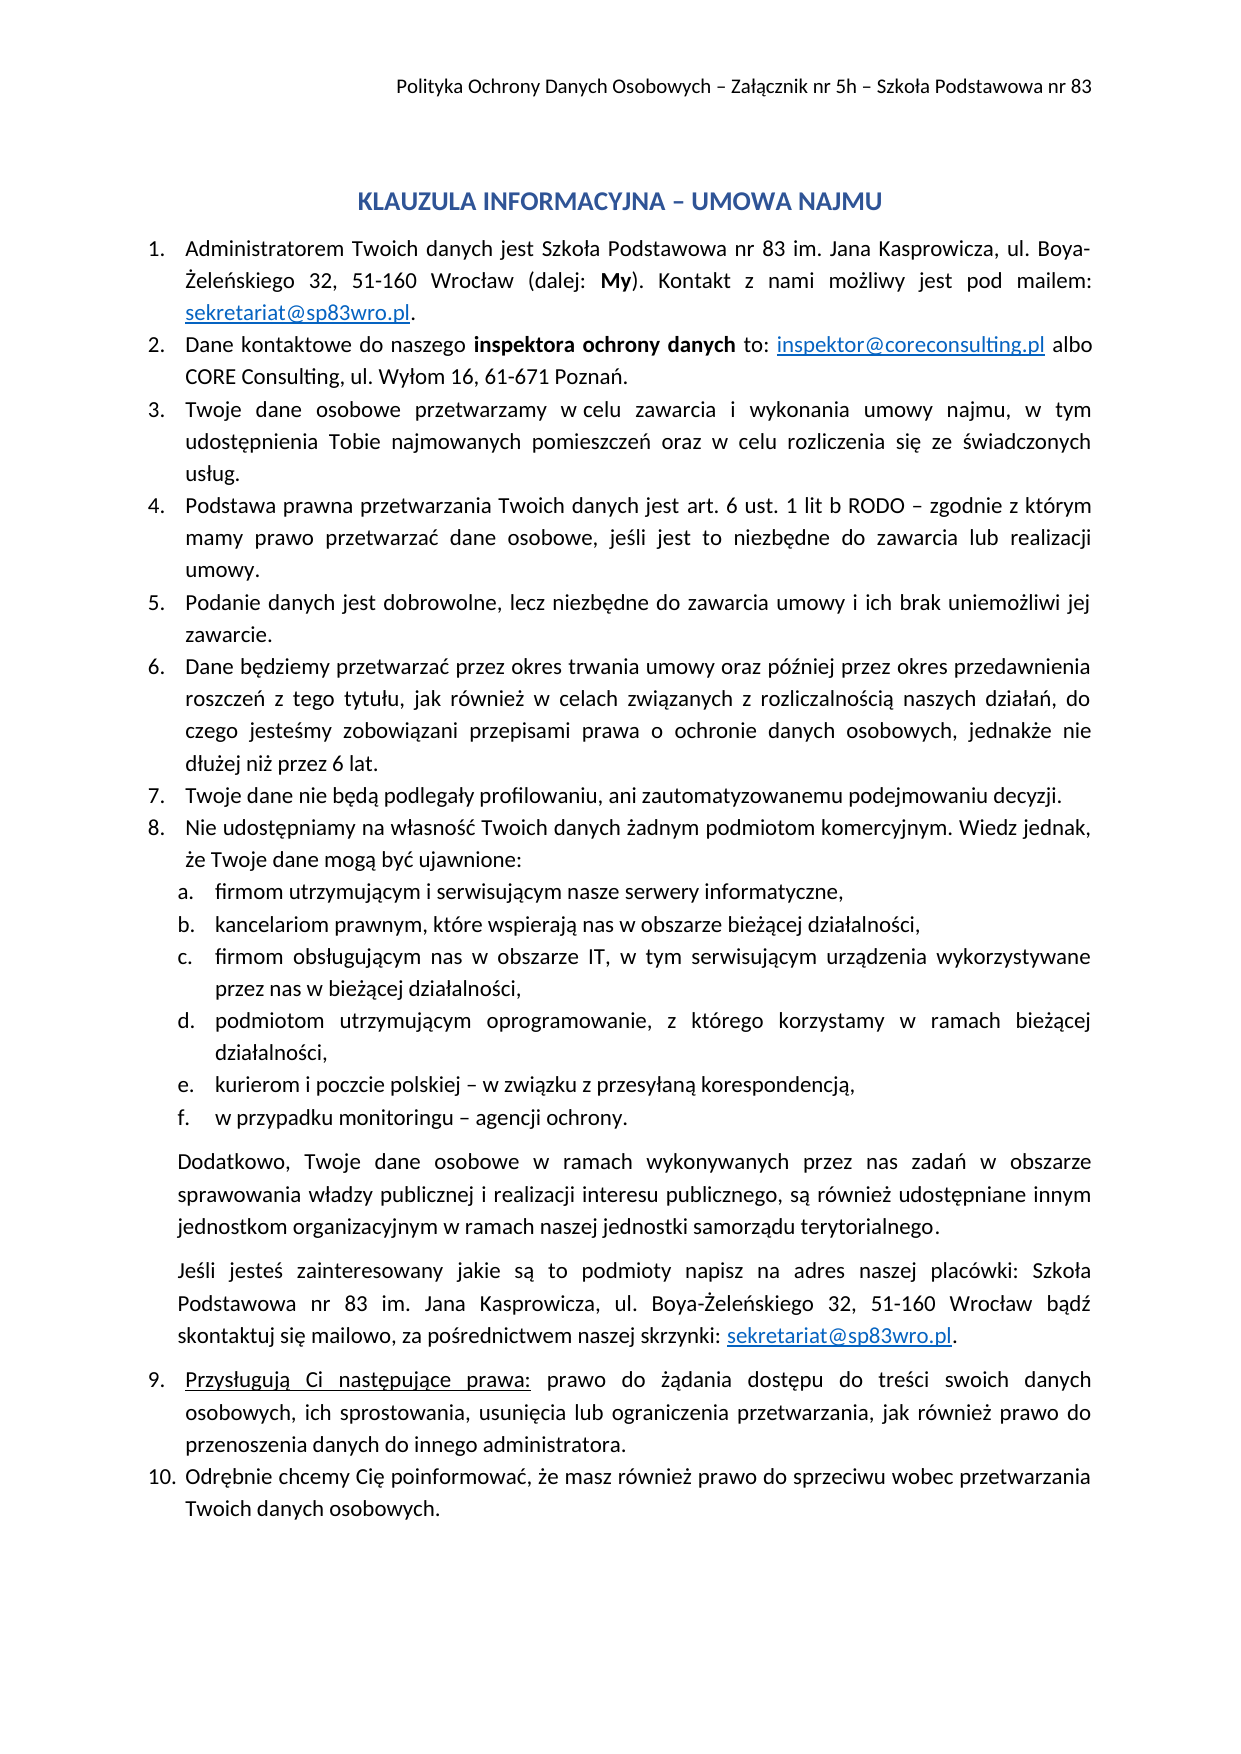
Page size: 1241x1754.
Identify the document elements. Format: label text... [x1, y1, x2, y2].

list podmiotom utrzymującym oprogramowanie, z którego korzystamy w ramach bieżącej działalności, [177, 1006, 1093, 1066]
list Dane kontaktowe do naszego inspektora ochrony danych to: inspektor@coreconsulting.pl albo CORE Consulting, ul. Wyłom 16, 61-671 Poznań. [148, 330, 1093, 391]
list Dane będziemy przetwarzać przez okres trwania umowy oraz później przez okres przedawnienia roszczeń z tego tytułu, jak również w celach związanych z rozliczalnością naszych działań, do czego jesteśmy zobowiązani przepisami prawa o ochronie danych osobowych, jednakże nie dłużej niż przez 6 lat. [148, 652, 1093, 777]
text KLAUZULA INFORMACYJNA – UMOWA NAJMU [148, 184, 1093, 217]
list firmom obsługującym nas w obszarze IT, w tym serwisującym urządzenia wykorzystywane przez nas w bieżącej działalności, [177, 942, 1093, 1002]
list Twoje dane osobowe przetwarzamy w celu zawarcia i wykonania umowy najmu, w tym udostępnienia Tobie najmowanych pomieszczeń oraz w celu rozliczenia się ze świadczonych usług. [148, 395, 1093, 487]
list Odrębnie chcemy Cię poinformować, że masz również prawo do sprzeciwu wobec przetwarzania Twoich danych osobowych. [148, 1462, 1093, 1522]
list firmom utrzymującym i serwisującym nasze serwery informatyczne, [177, 877, 1093, 906]
list Administratorem Twoich danych jest Szkoła Podstawowa nr 83 im. Jana Kasprowicza, ul. Boya-Żeleńskiego 32, 51-160 Wrocław (dalej: My). Kontakt z nami możliwy jest pod mailem: sekretariat@sp83wro.pl. [148, 234, 1093, 326]
text Dodatkowo, Twoje dane osobowe w ramach wykonywanych przez nas zadań w obszarze sprawowania władzy publicznej i realizacji interesu publicznego, są również udostępniane innym jednostkom organizacyjnym w ramach naszej jednostki samorządu terytorialnego. [177, 1147, 1093, 1240]
list Nie udostępniamy na własność Twoich danych żadnym podmiotom komercyjnym. Wiedz jednak, że Twoje dane mogą być ujawnione: [148, 813, 1093, 873]
list kurierom i poczcie polskiej – w związku z przesyłaną korespondencją, [177, 1071, 1093, 1099]
list w przypadku monitoringu – agencji ochrony. [177, 1103, 1093, 1131]
list Twoje dane nie będą podlegały profilowaniu, ani zautomatyzowanemu podejmowaniu decyzji. [148, 781, 1093, 809]
list Podstawa prawna przetwarzania Twoich danych jest art. 6 ust. 1 lit b RODO – zgodnie z którym mamy prawo przetwarzać dane osobowe, jeśli jest to niezbędne do zawarcia lub realizacji umowy. [148, 491, 1093, 584]
list Podanie danych jest dobrowolne, lecz niezbędne do zawarcia umowy i ich brak uniemożliwi jej zawarcie. [148, 588, 1093, 648]
list kancelariom prawnym, które wspierają nas w obszarze bieżącej działalności, [177, 910, 1093, 938]
list Przysługują Ci następujące prawa: prawo do żądania dostępu do treści swoich danych osobowych, ich sprostowania, usunięcia lub ograniczenia przetwarzania, jak również prawo do przenoszenia danych do innego administratora. [148, 1366, 1093, 1458]
text Jeśli jesteś zainteresowany jakie są to podmioty napisz na adres naszej placówki: Szkoła Podstawowa nr 83 im. Jana Kasprowicza, ul. Boya-Żeleńskiego 32, 51-160 Wrocław bądź skontaktuj się mailowo, za pośrednictwem naszej skrzynki: sekretariat@sp83wro.pl. [177, 1257, 1093, 1349]
